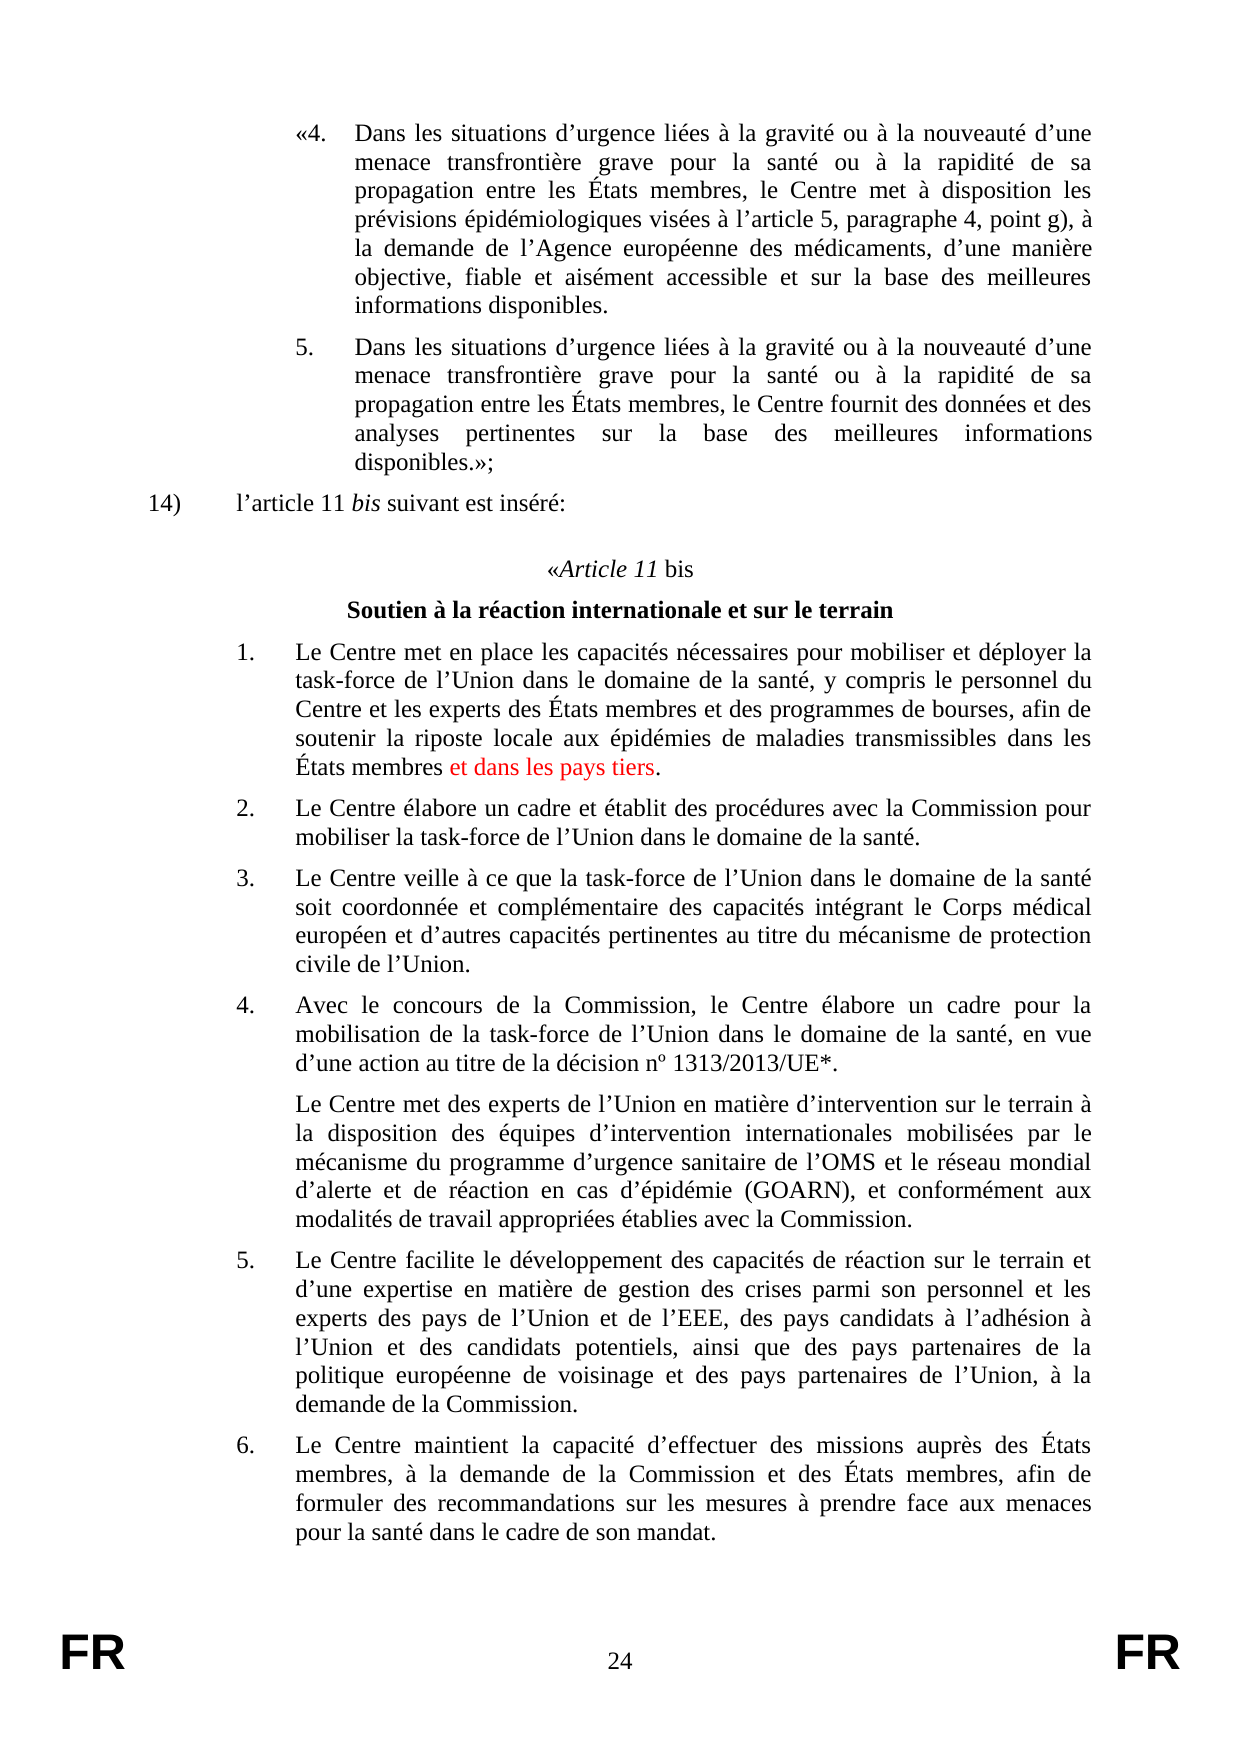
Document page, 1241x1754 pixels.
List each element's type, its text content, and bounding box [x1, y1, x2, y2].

text 6. Le Centre maintient la capacité d’effectuer des missions auprès des États membres, à la demande de la Commission et des États membres, afin de formuler des recommandations sur les mesures à prendre face aux menaces pour la santé dans le cadre de son mandat. [236, 1431, 1093, 1546]
text 14) l’article 11 bis suivant est inséré: [148, 488, 1093, 517]
text 3. Le Centre veille à ce que la task-force de l’Union dans le domaine de la santé soit coordonnée et complémentaire des capacités intégrant le Corps médical européen et d’autres capacités pertinentes au titre du mécanisme de protection civile de l’Union. [236, 863, 1093, 978]
text 5. Dans les situations d’urgence liées à la gravité ou à la nouveauté d’une menace transfrontière grave pour la santé ou à la rapidité de sa propagation entre les États membres, le Centre fournit des données et des analyses pertinentes sur la base des meilleures informations disponibles.»; [295, 332, 1093, 476]
text Le Centre met des experts de l’Union en matière d’intervention sur le terrain à la disposition des équipes d’intervention internationales mobilisées par le mécanisme du programme d’urgence sanitaire de l’OMS et le réseau mondial d’alerte et de réaction en cas d’épidémie (GOARN), et conformément aux modalités de travail appropriées établies avec la Commission. [295, 1089, 1093, 1233]
text «4. Dans les situations d’urgence liées à la gravité ou à la nouveauté d’une menace transfrontière grave pour la santé ou à la rapidité de sa propagation entre les États membres, le Centre met à disposition les prévisions épidémiologiques visées à l’article 5, paragraphe 4, point g), à la demande de l’Agence européenne des médicaments, d’une manière objective, fiable et aisément accessible et sur la base des meilleures informations disponibles. [295, 118, 1093, 319]
text 4. Avec le concours de la Commission, le Centre élabore un cadre pour la mobilisation de la task-force de l’Union dans le domaine de la santé, en vue d’une action au titre de la décision nº 1313/2013/UE*. [236, 991, 1093, 1077]
text Soutien à la réaction internationale et sur le terrain [148, 596, 1093, 624]
text «Article 11 bis [148, 554, 1093, 583]
text 5. Le Centre facilite le développement des capacités de réaction sur le terrain et d’une expertise en matière de gestion des crises parmi son personnel et les experts des pays de l’Union et de l’EEE, des pays candidats à l’adhésion à l’Union et des candidats potentiels, ainsi que des pays partenaires de la politique européenne de voisinage et des pays partenaires de l’Union, à la demande de la Commission. [236, 1246, 1093, 1418]
text 2. Le Centre élabore un cadre et établit des procédures avec la Commission pour mobiliser la task-force de l’Union dans le domaine de la santé. [236, 793, 1093, 851]
text 1. Le Centre met en place les capacités nécessaires pour mobiliser et déployer la task-force de l’Union dans le domaine de la santé, y compris le personnel du Centre et les experts des États membres et des programmes de bourses, afin de soutenir la riposte locale aux épidémies de maladies transmissibles dans les États membres et dans les pays tiers. [236, 637, 1093, 781]
